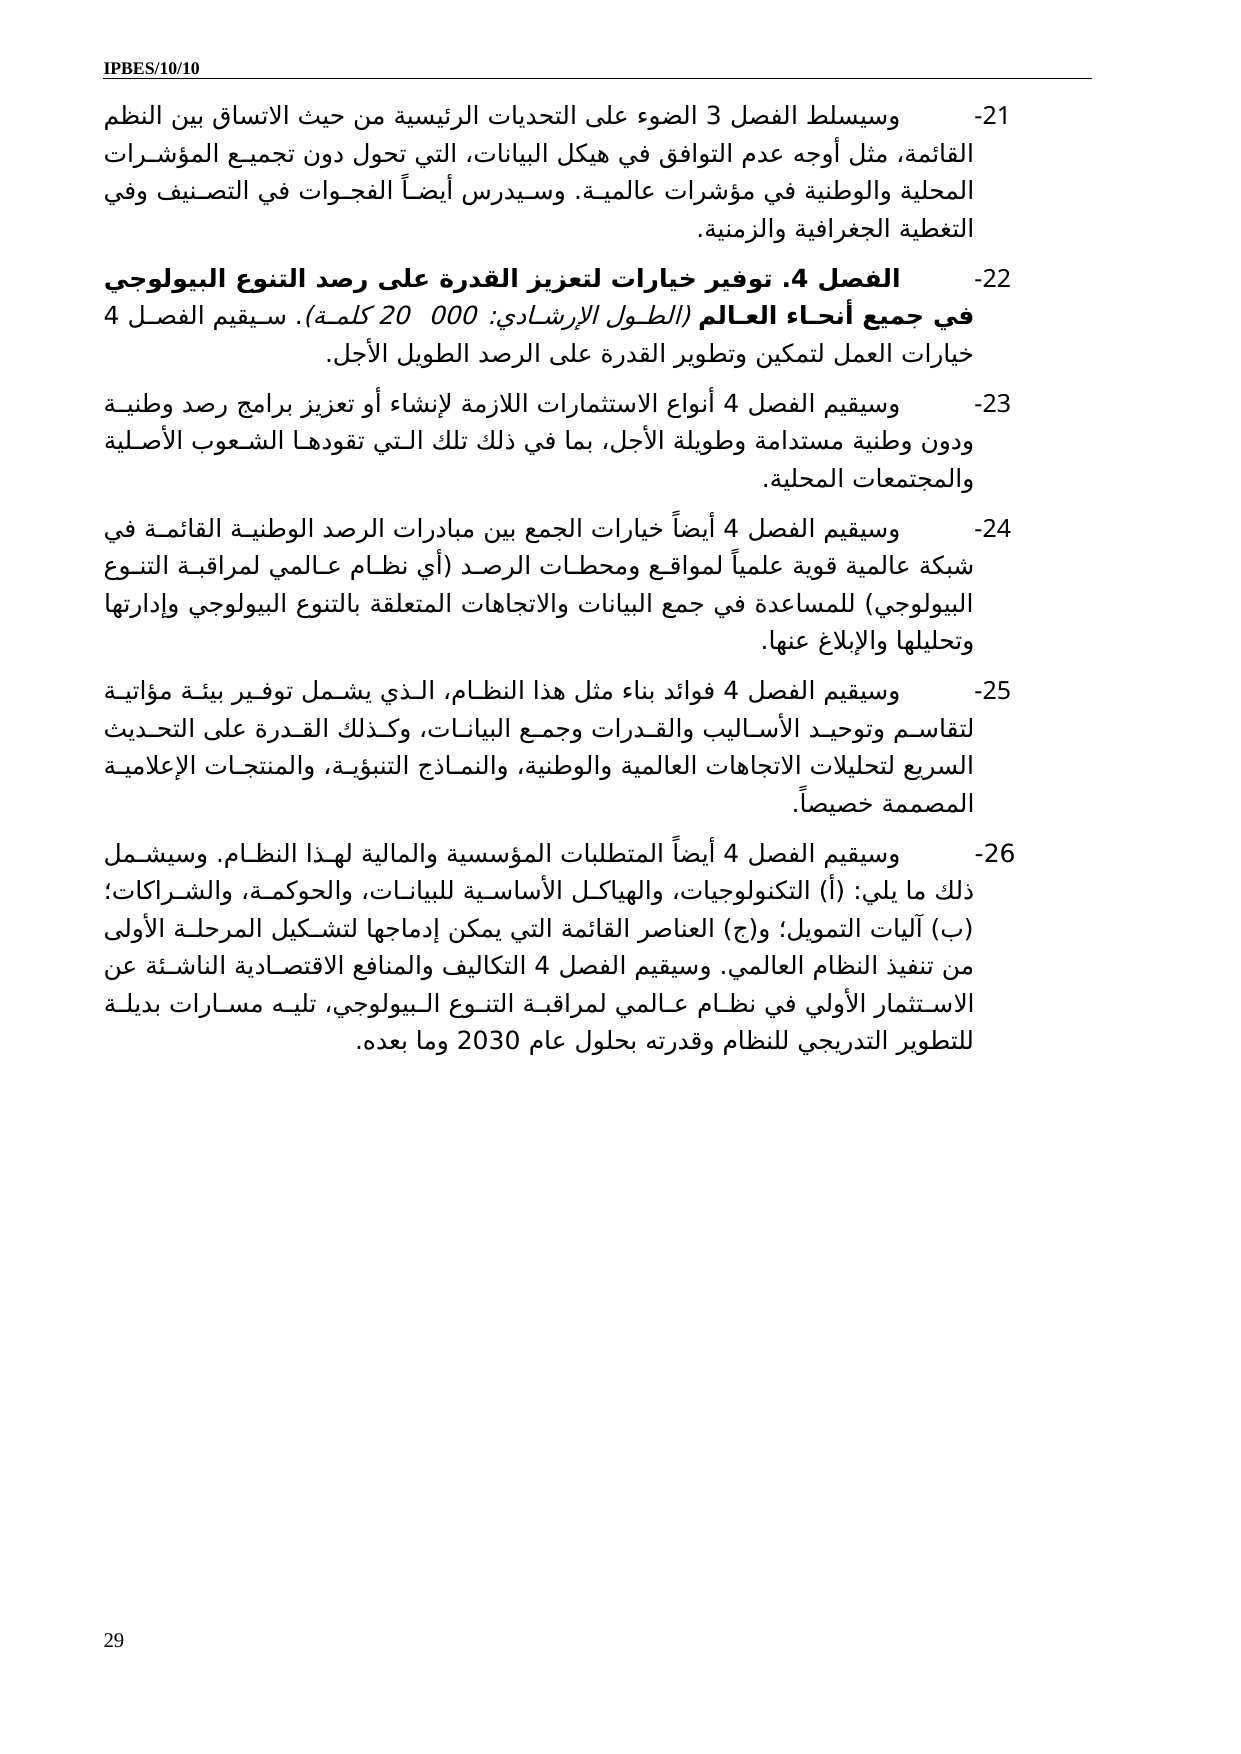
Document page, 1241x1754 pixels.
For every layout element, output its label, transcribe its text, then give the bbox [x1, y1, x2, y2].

list وسيقيم الفصل 4 فوائد بناء مثل هذا النظام، الذي يشمل توفير بيئة مؤاتية لتقاسم وتوحيد الأساليب والقدرات وجمع البيانات، وكذلك القدرة على التحديث السريع لتحليلات الاتجاهات العالمية والوطنية، والنماذج التنبؤية، والمنتجات الإعلامية المصممة خصيصاً. [103, 669, 974, 819]
list وسيسلط الفصل 3 الضوء على التحديات الرئيسية من حيث الاتساق بين النظم القائمة، مثل أوجه عدم التوافق في هيكل البيانات، التي تحول دون تجميع المؤشرات المحلية والوطنية في مؤشرات عالمية. وسيدرس أيضاً الفجوات في التصنيف وفي التغطية الجغرافية والزمنية. [103, 94, 974, 244]
list وسيقيم الفصل 4 أيضاً خيارات الجمع بين مبادرات الرصد الوطنية القائمة في شبكة عالمية قوية علمياً لمواقع ومحطات الرصد (أي نظام عالمي لمراقبة التنوع البيولوجي) للمساعدة في جمع البيانات والاتجاهات المتعلقة بالتنوع البيولوجي وإدارتها وتحليلها والإبلاغ عنها. [103, 507, 974, 657]
list الفصل 4. توفير خيارات لتعزيز القدرة على رصد التنوع البيولوجي في جميع أنحاء العالم (الطول الإرشادي: 000 20 كلمة). سيقيم الفصل 4 خيارات العمل لتمكين وتطوير القدرة على الرصد الطويل الأجل. [103, 257, 974, 369]
list وسيقيم الفصل 4 أنواع الاستثمارات اللازمة لإنشاء أو تعزيز برامج رصد وطنية ودون وطنية مستدامة وطويلة الأجل، بما في ذلك تلك التي تقودها الشعوب الأصلية والمجتمعات المحلية. [103, 382, 974, 494]
list وسيقيم الفصل 4 أيضاً المتطلبات المؤسسية والمالية لهذا النظام. وسيشمل ذلك ما يلي: (أ) التكنولوجيات، والهياكل الأساسية للبيانات، والحوكمة، والشراكات؛ (ب) آليات التمويل؛ و(ج) العناصر القائمة التي يمكن إدماجها لتشكيل المرحلة الأولى من تنفيذ النظام العالمي. وسيقيم الفصل 4 التكاليف والمنافع الاقتصادية الناشئة عن الاستثمار الأولي في نظام عالمي لمراقبة التنوع البيولوجي، تليه مسارات بديلة للتطوير التدريجي للنظام وقدرته بحلول عام 2030 وما بعده. [103, 832, 974, 1057]
